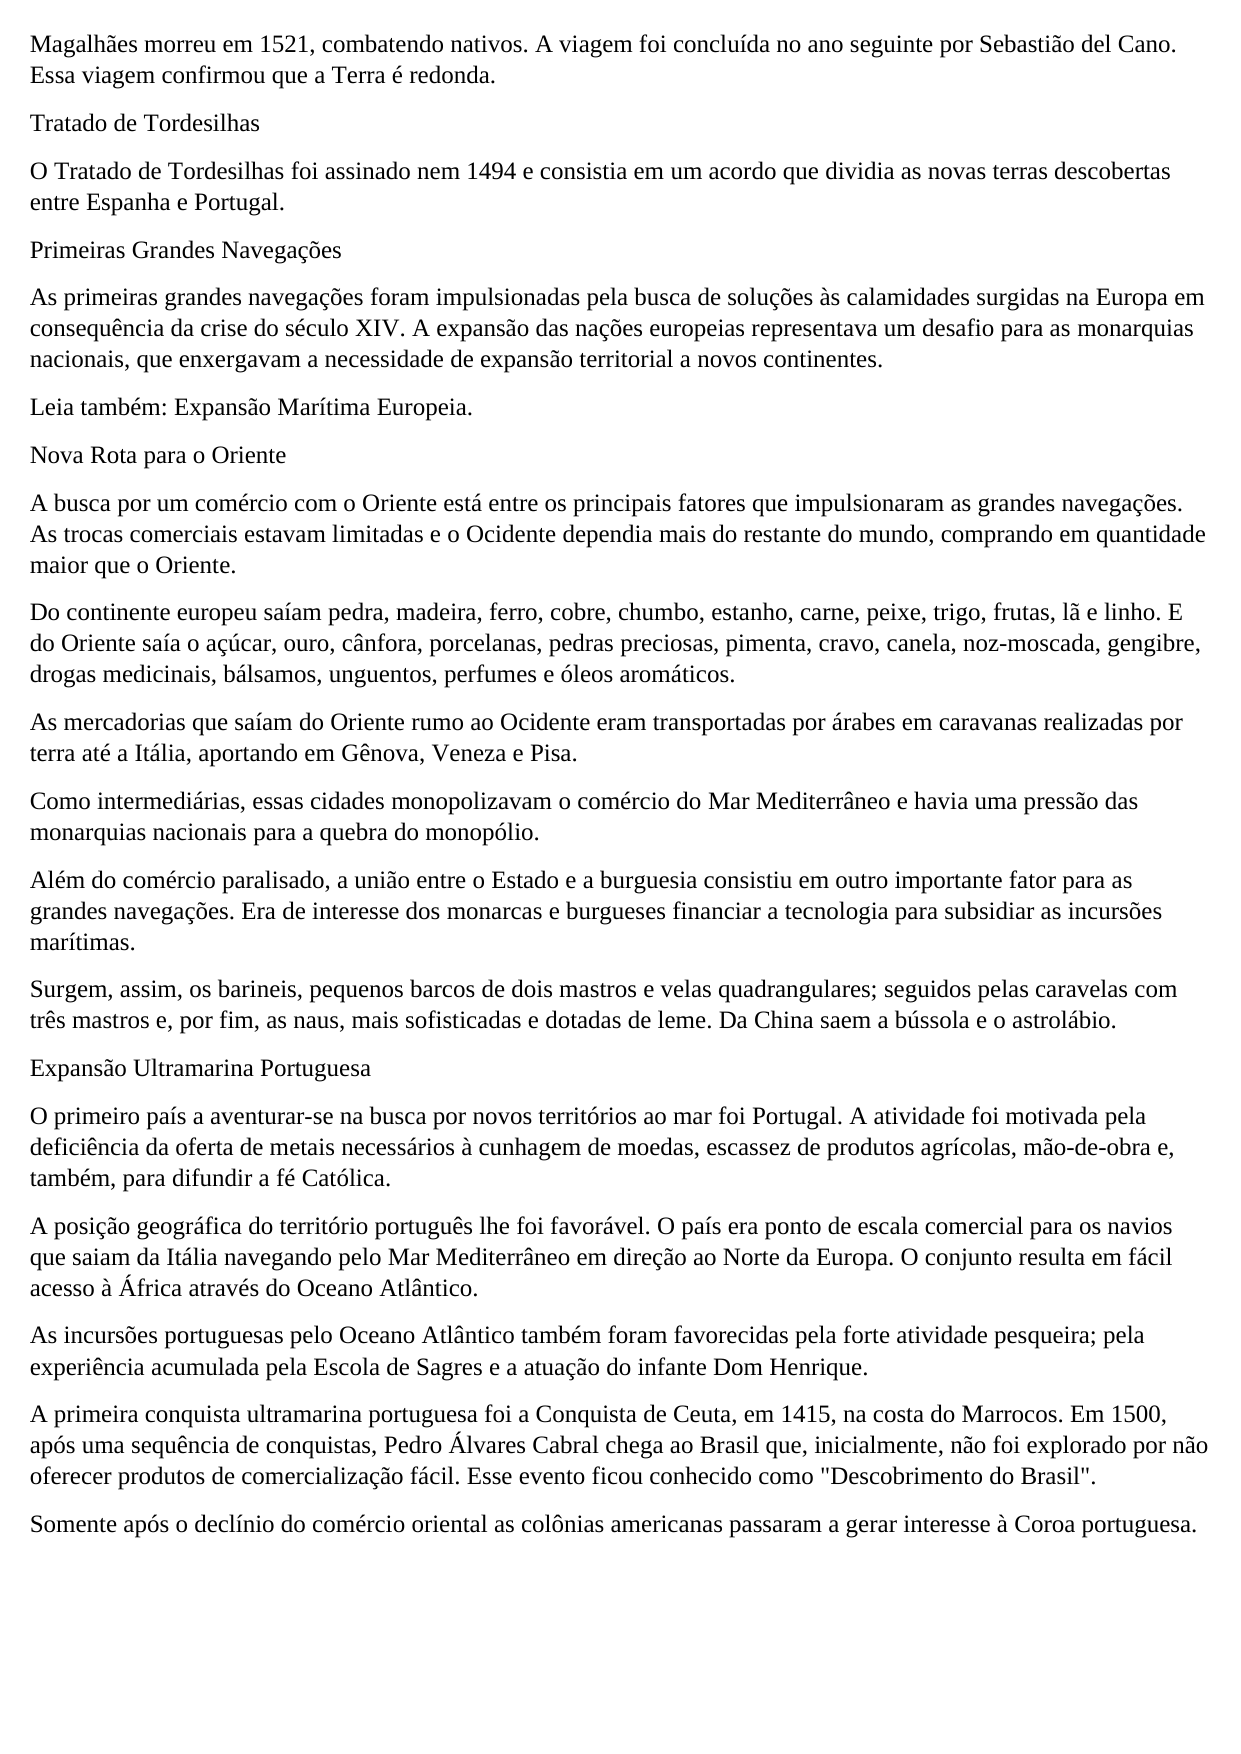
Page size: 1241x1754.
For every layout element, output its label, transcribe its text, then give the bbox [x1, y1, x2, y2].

text O Tratado de Tordesilhas foi assinado nem 1494 e consistia em um acordo que dividia as novas terras descobertas entre Espanha e Portugal. [29, 156, 1211, 216]
text As primeiras grandes navegações foram impulsionadas pela busca de soluções às calamidades surgidas na Europa em consequência da crise do século XIV. A expansão das nações europeias representava um desafio para as monarquias nacionais, que enxergavam a necessidade de expansão territorial a novos continentes. [29, 282, 1211, 373]
text As mercadorias que saíam do Oriente rumo ao Ocidente eram transportadas por árabes em caravanas realizadas por terra até a Itália, aportando em Gênova, Veneza e Pisa. [29, 707, 1211, 767]
text A primeira conquista ultramarina portuguesa foi a Conquista de Ceuta, em 1415, na costa do Marrocos. Em 1500, após uma sequência de conquistas, Pedro Álvares Cabral chega ao Brasil que, inicialmente, não foi explorado por não oferecer produtos de comercialização fácil. Esse evento ficou conhecido como "Descobrimento do Brasil". [29, 1399, 1211, 1490]
text Somente após o declínio do comércio oriental as colônias americanas passaram a gerar interesse à Coroa portuguesa. [29, 1509, 1211, 1538]
text Primeiras Grandes Navegações [29, 235, 1211, 263]
text Como intermediárias, essas cidades monopolizavam o comércio do Mar Mediterrâneo e havia uma pressão das monarquias nacionais para a quebra do monopólio. [29, 786, 1211, 846]
text Tratado de Tordesilhas [29, 108, 1211, 137]
text O primeiro país a aventurar-se na busca por novos territórios ao mar foi Portugal. A atividade foi motivada pela deficiência da oferta de metais necessários à cunhagem de moedas, escassez de produtos agrícolas, mão-de-obra e, também, para difundir a fé Católica. [29, 1101, 1211, 1192]
text A busca por um comércio com o Oriente está entre os principais fatores que impulsionaram as grandes navegações. As trocas comerciais estavam limitadas e o Ocidente dependia mais do restante do mundo, comprando em quantidade maior que o Oriente. [29, 488, 1211, 578]
text Magalhães morreu em 1521, combatendo nativos. A viagem foi concluída no ano seguinte por Sebastião del Cano. Essa viagem confirmou que a Terra é redonda. [29, 29, 1211, 89]
text Nova Rota para o Oriente [29, 440, 1211, 469]
text As incursões portuguesas pelo Oceano Atlântico também foram favorecidas pela forte atividade pesqueira; pela experiência acumulada pela Escola de Sagres e a atuação do infante Dom Henrique. [29, 1321, 1211, 1380]
text Surgem, assim, os barineis, pequenos barcos de dois mastros e velas quadrangulares; seguidos pelas caravelas com três mastros e, por fim, as naus, mais sofisticadas e dotadas de leme. Da China saem a bússola e o astrolábio. [29, 974, 1211, 1034]
text Leia também: Expansão Marítima Europeia. [29, 392, 1211, 421]
text Além do comércio paralisado, a união entre o Estado e a burguesia consistiu em outro importante fator para as grandes navegações. Era de interesse dos monarcas e burgueses financiar a tecnologia para subsidiar as incursões marítimas. [29, 865, 1211, 956]
text Expansão Ultramarina Portuguesa [29, 1053, 1211, 1082]
text A posição geográfica do território português lhe foi favorável. O país era ponto de escala comercial para os navios que saiam da Itália navegando pelo Mar Mediterrâneo em direção ao Norte da Europa. O conjunto resulta em fácil acesso à África através do Oceano Atlântico. [29, 1211, 1211, 1302]
text Do continente europeu saíam pedra, madeira, ferro, cobre, chumbo, estanho, carne, peixe, trigo, frutas, lã e linho. E do Oriente saía o açúcar, ouro, cânfora, porcelanas, pedras preciosas, pimenta, cravo, canela, noz-moscada, gengibre, drogas medicinais, bálsamos, unguentos, perfumes e óleos aromáticos. [29, 597, 1211, 688]
